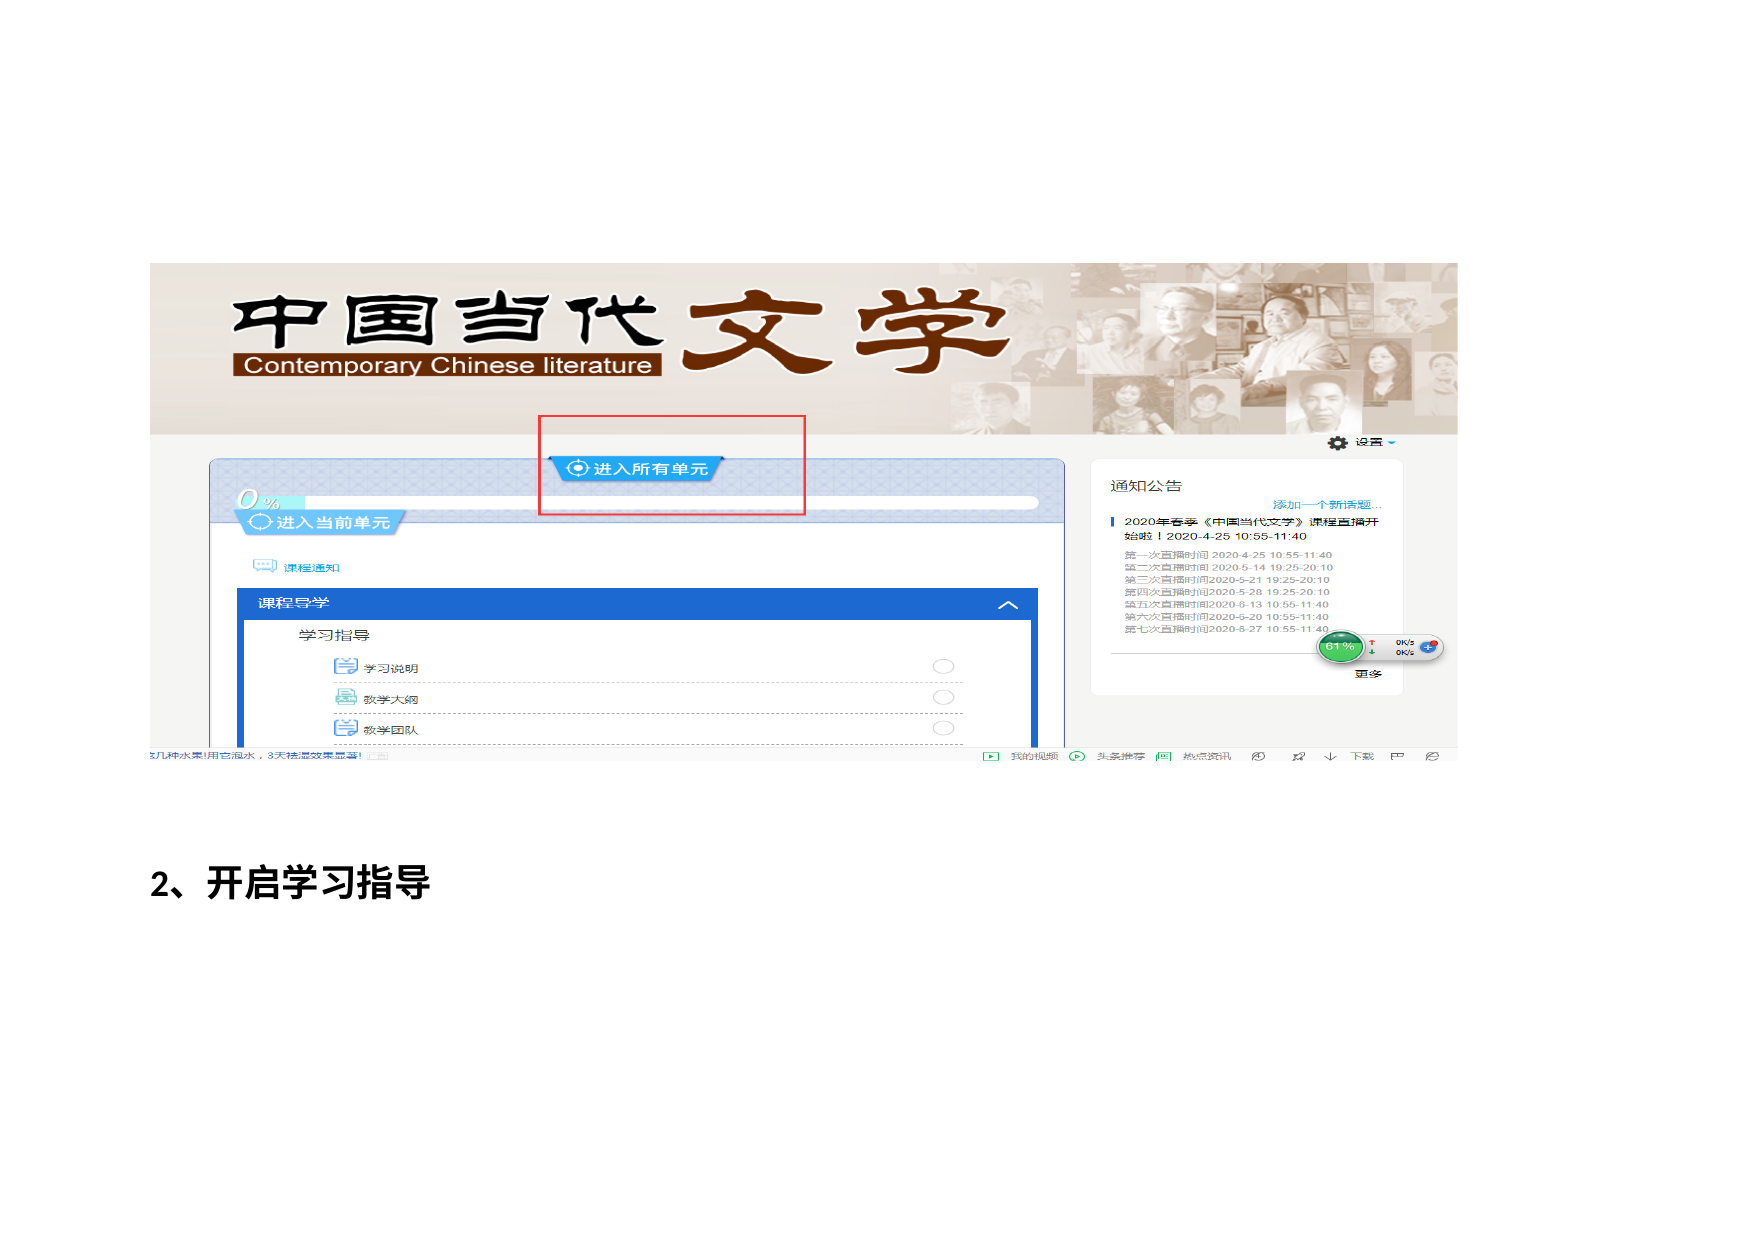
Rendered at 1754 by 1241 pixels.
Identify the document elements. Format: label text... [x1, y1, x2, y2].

picture [150, 262, 1458, 761]
text 2、开启学习指导 [150, 848, 1604, 913]
